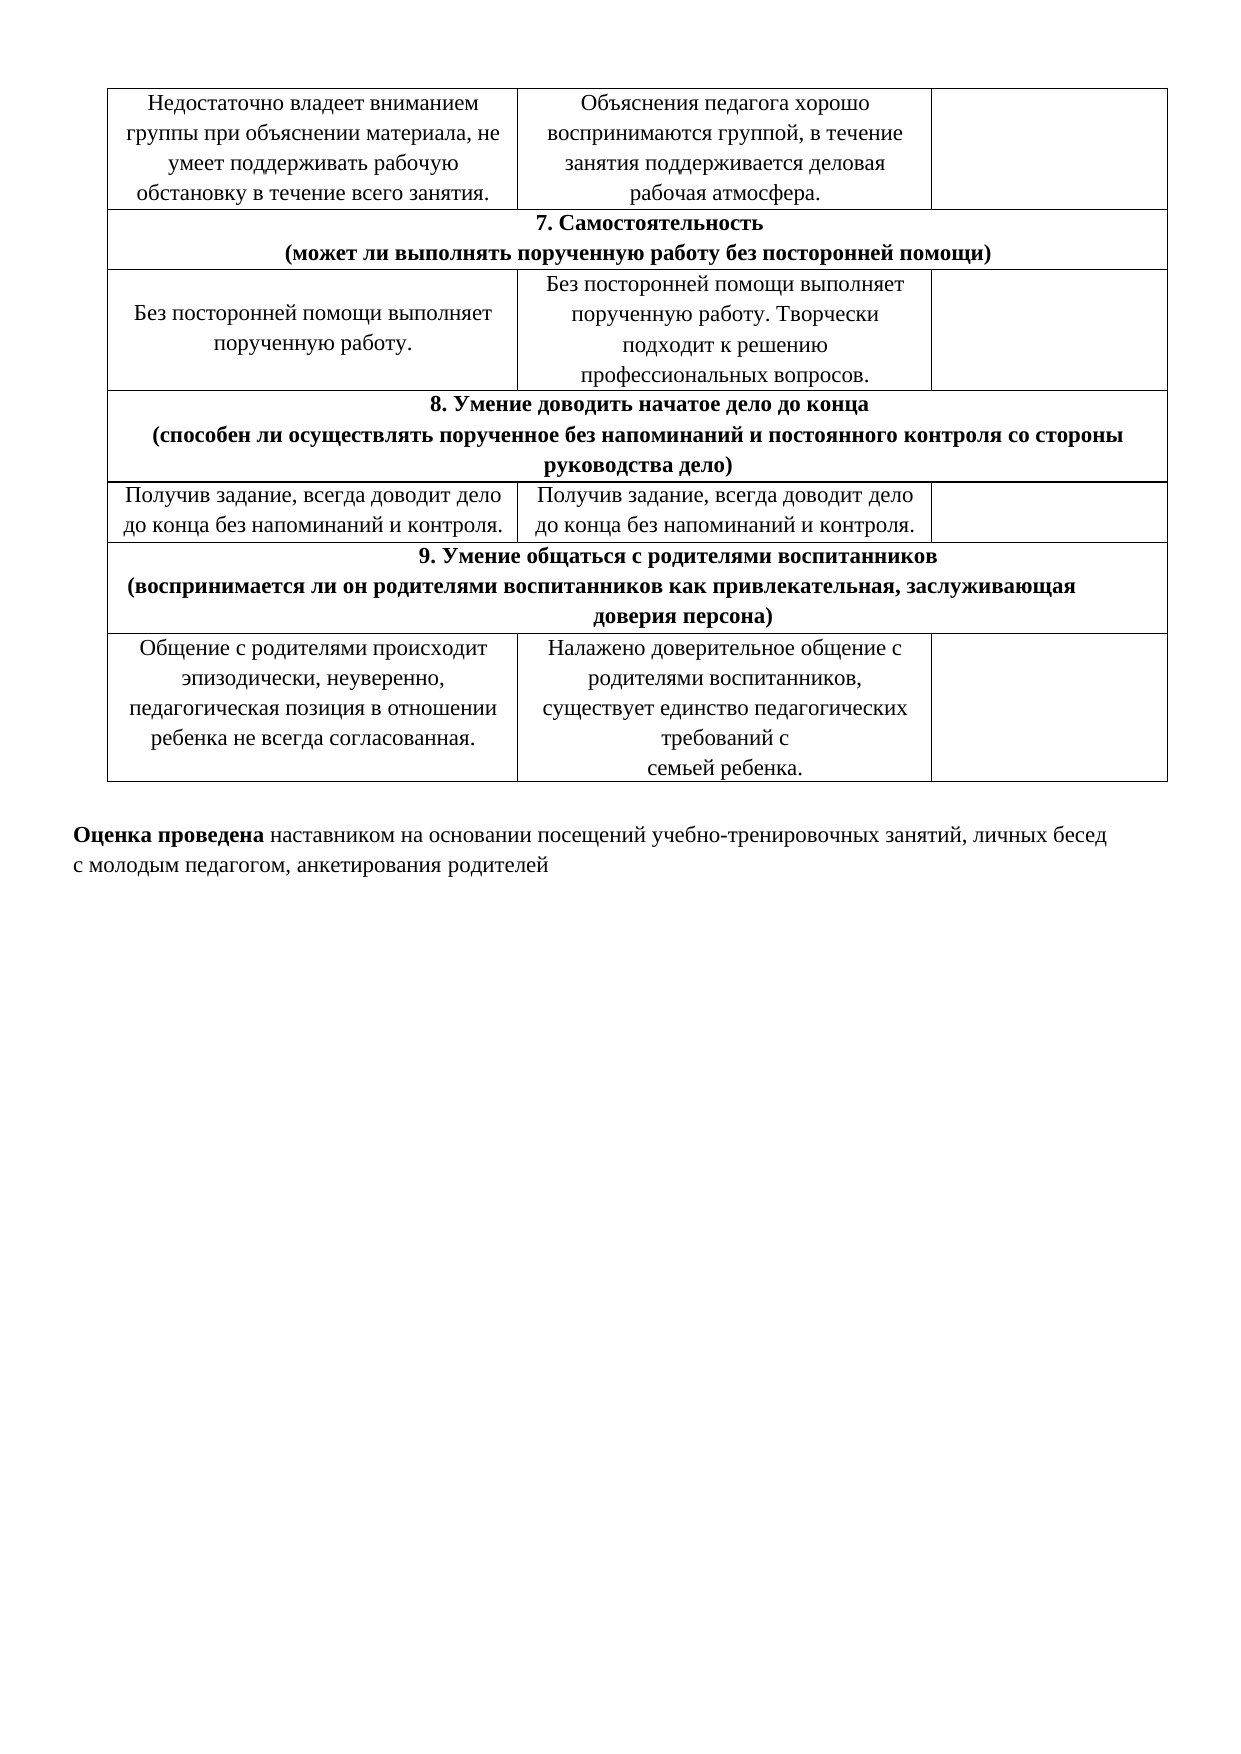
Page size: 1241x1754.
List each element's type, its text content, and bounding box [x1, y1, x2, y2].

table_cell [932, 270, 1167, 390]
table_cell [932, 483, 1167, 542]
table_cell 7. Самостоятельность (может ли выполнять порученную работу без посторонней помощи) [108, 210, 1167, 269]
table_cell Получив задание, всегда доводит дело до конца без напоминаний и контроля. [108, 483, 517, 542]
table_cell Недостаточно владеет вниманием группы при объяснении материала, не умеет поддерживать рабочую обстановку в течение всего занятия. [108, 89, 517, 209]
text Оценка проведена наставником на основании посещений учебно-тренировочных занятий, личных бесед с молодым педагогом, анкетирования родителей [73, 822, 1117, 878]
table_cell Общение с родителями происходит эпизодически, неуверенно, педагогическая позиция в отношении ребенка не всегда согласованная. [108, 634, 517, 781]
table_cell 9. Умение общаться с родителями воспитанников (воспринимается ли он родителями воспитанников как привлекательная, заслуживающая доверия персона) [108, 543, 1167, 633]
table_cell Без посторонней помощи выполняет порученную работу. [108, 270, 517, 390]
table_cell Получив задание, всегда доводит дело до конца без напоминаний и контроля. [518, 483, 931, 542]
table_cell 8. Умение доводить начатое дело до конца (способен ли осуществлять порученное без напоминаний и постоянного контроля со стороны руководства дело) [108, 391, 1167, 481]
table_cell Без посторонней помощи выполняет порученную работу. Творчески подходит к решению профессиональных вопросов. [518, 270, 931, 390]
table_cell Объяснения педагога хорошо воспринимаются группой, в течение занятия поддерживается деловая рабочая атмосфера. [518, 89, 931, 209]
table_cell [932, 634, 1167, 781]
table_cell Налажено доверительное общение с родителями воспитанников, существует единство педагогических требований с семьей ребенка. [518, 634, 931, 781]
table_cell [932, 89, 1167, 209]
